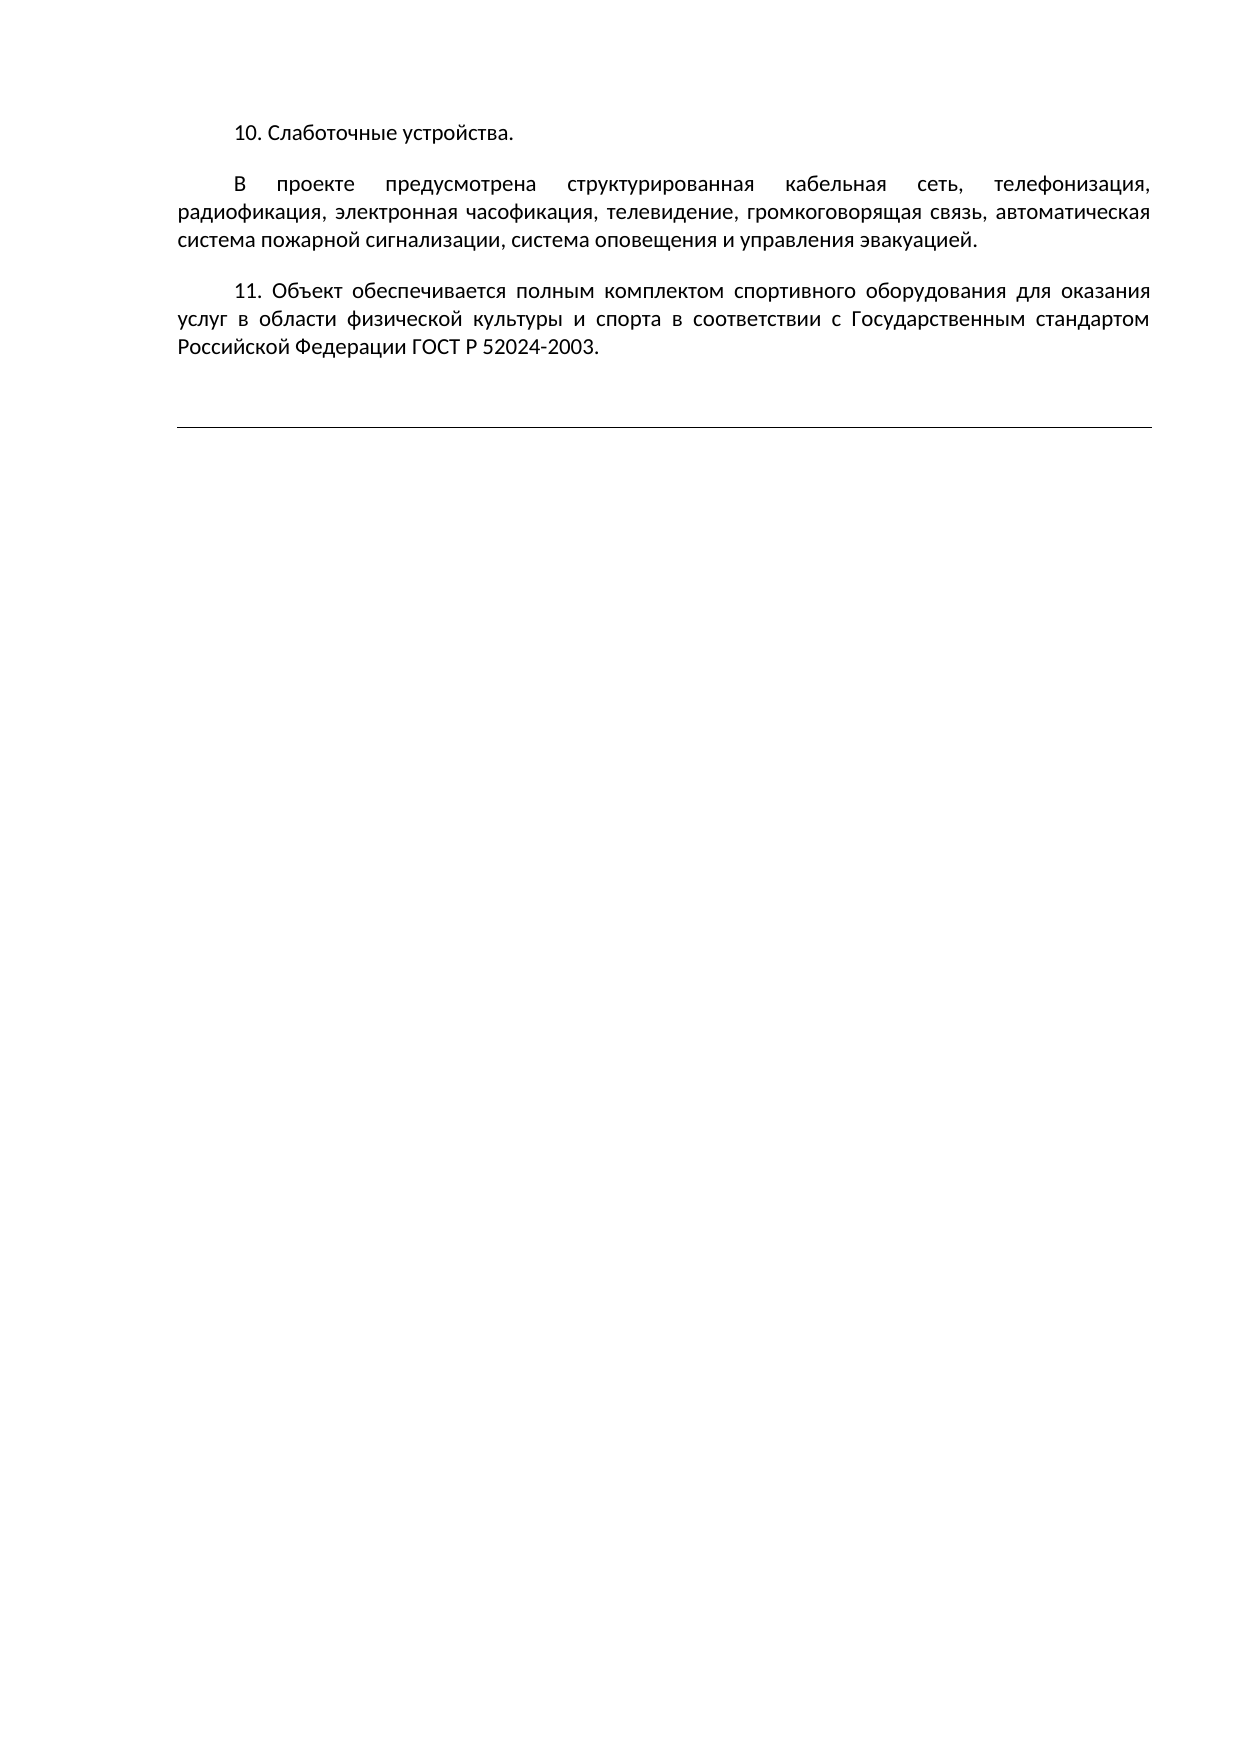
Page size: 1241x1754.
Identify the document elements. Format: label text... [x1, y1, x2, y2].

text 10. Слаботочные устройства. [177, 118, 1152, 146]
text В проекте предусмотрена структурированная кабельная сеть, телефонизация, радиофикация, электронная часофикация, телевидение, громкоговорящая связь, автоматическая система пожарной сигнализации, система оповещения и управления эвакуацией. [177, 169, 1152, 253]
text 11. Объект обеспечивается полным комплектом спортивного оборудования для оказания услуг в области физической культуры и спорта в соответствии с Государственным стандартом Российской Федерации ГОСТ Р 52024-2003. [177, 276, 1152, 360]
